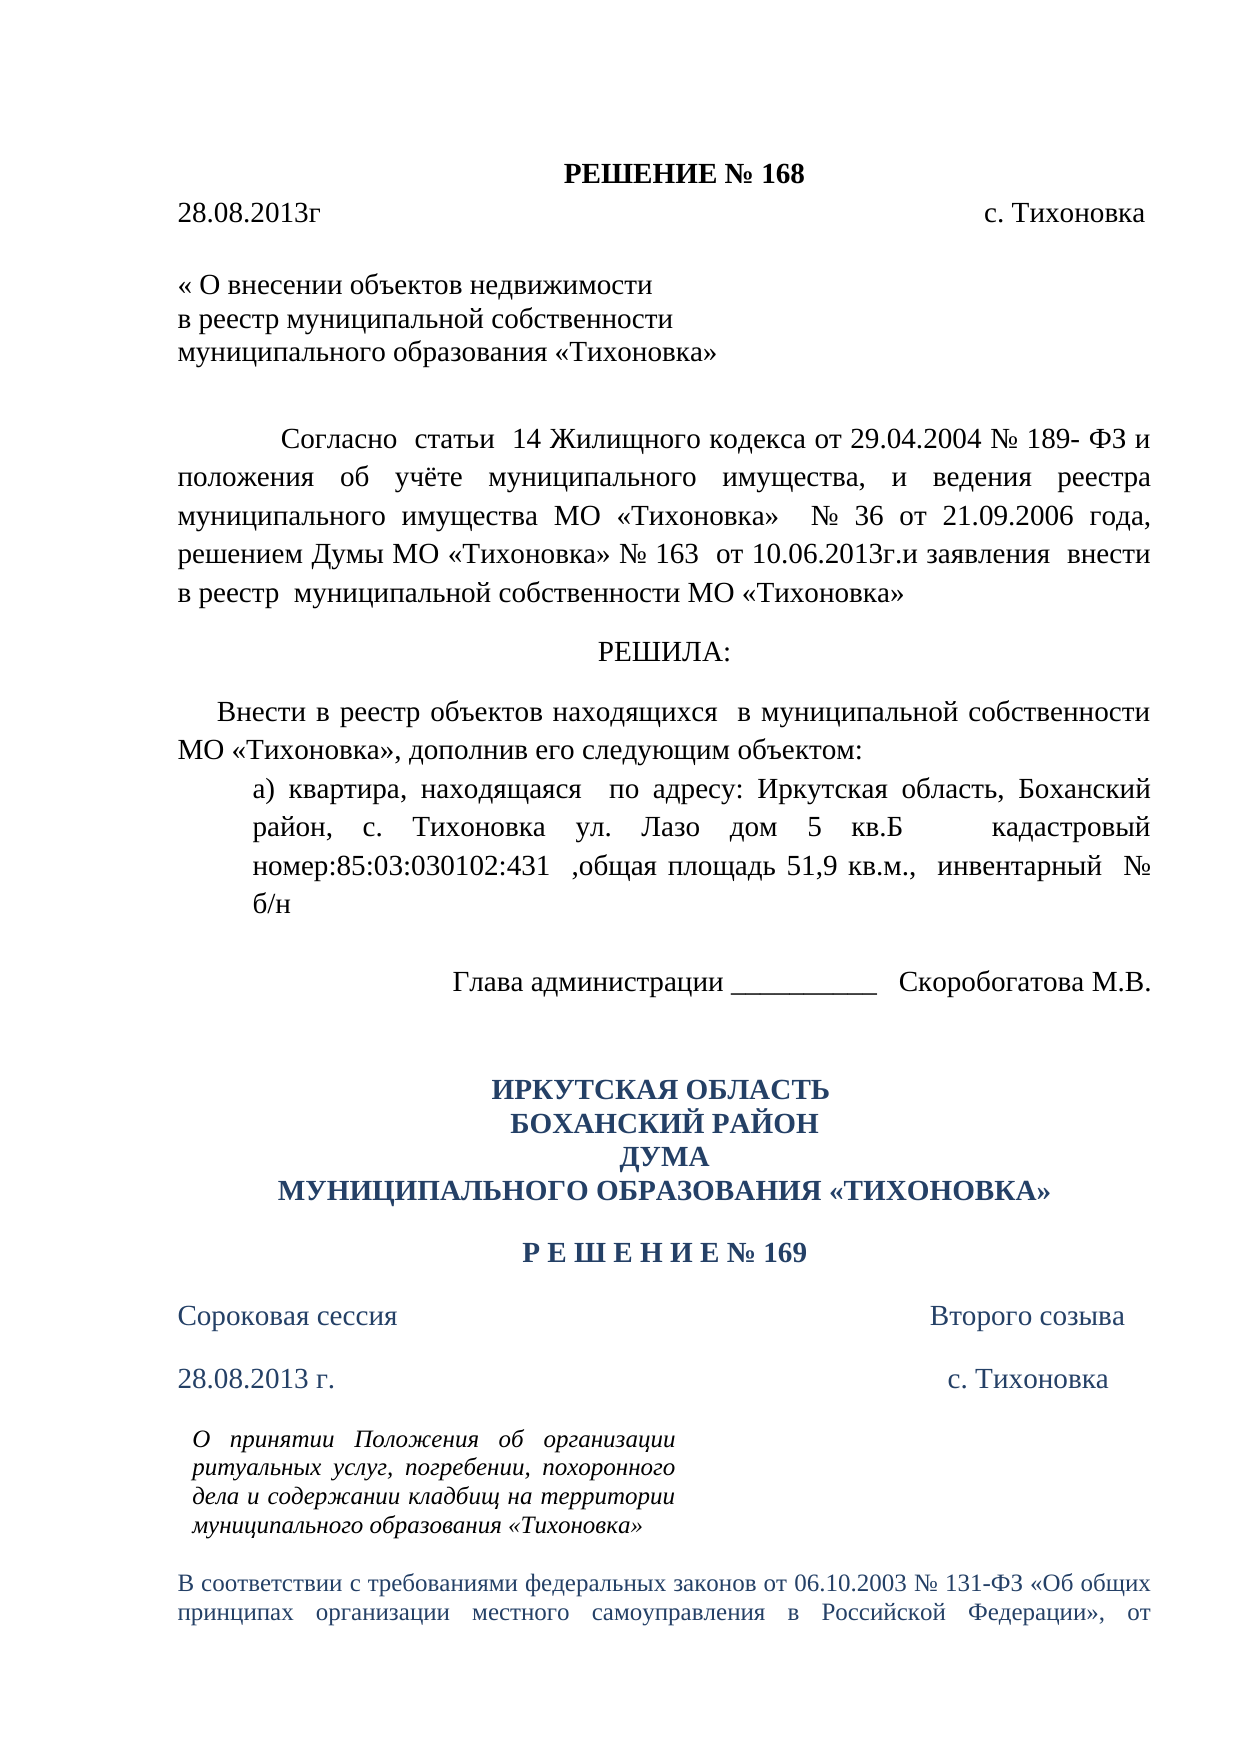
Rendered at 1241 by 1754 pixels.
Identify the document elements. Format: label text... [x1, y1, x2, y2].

text Сороковая сессия Второго созыва [177, 1298, 1152, 1332]
text Р Е Ш Е Н И Е № 169 [177, 1236, 1152, 1269]
text РЕШЕНИЕ № 168 [177, 157, 1152, 190]
text муниципального образования «Тихоновка» [177, 334, 1152, 368]
table_header О принятии Положения об организации ритуальных услуг, погребении, похоронного дела и содержании кладбищ на территории муниципального образования «Тихоновка» [192, 1424, 676, 1539]
text РЕШИЛА: [177, 634, 1152, 668]
text 28.08.2013 г. с. Тихоновка [177, 1361, 1152, 1394]
text Внести в реестр объектов находящихся в муниципальной собственности МО «Тихоновка», дополнив его следующим объектом: [177, 694, 1152, 766]
text в реестр муниципальной собственности [177, 301, 1152, 334]
text ИРКУТСКАЯ ОБЛАСТЬ БОХАНСКИЙ РАЙОН ДУМА МУНИЦИПАЛЬНОГО ОБРАЗОВАНИЯ «ТИХОНОВКА» [177, 1072, 1152, 1206]
text 28.08.2013г с. Тихоновка [177, 195, 1152, 229]
text Глава администрации __________ Скоробогатова М.В. [177, 964, 1152, 997]
text а) квартира, находящаяся по адресу: Иркутская область, Боханский район, с. Тихоновка ул. Лазо дом 5 кв.Б кадастровый номер:85:03:030102:431 ,общая площадь 51,9 кв.м., инвентарный № б/н [252, 771, 1152, 920]
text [177, 1568, 1152, 1625]
text « О внесении объектов недвижимости [177, 267, 1152, 301]
text Согласно статьи 14 Жилищного кодекса от 29.04.2004 № 189- ФЗ и положения об учёте муниципального имущества, и ведения реестра муниципального имущества МО «Тихоновка» № 36 от 21.09.2006 года, решением Думы МО «Тихоновка» № 163 от 10.06.2013г.и заявления внести в реестр муниципальной собственности МО «Тихоновка» [177, 421, 1152, 609]
